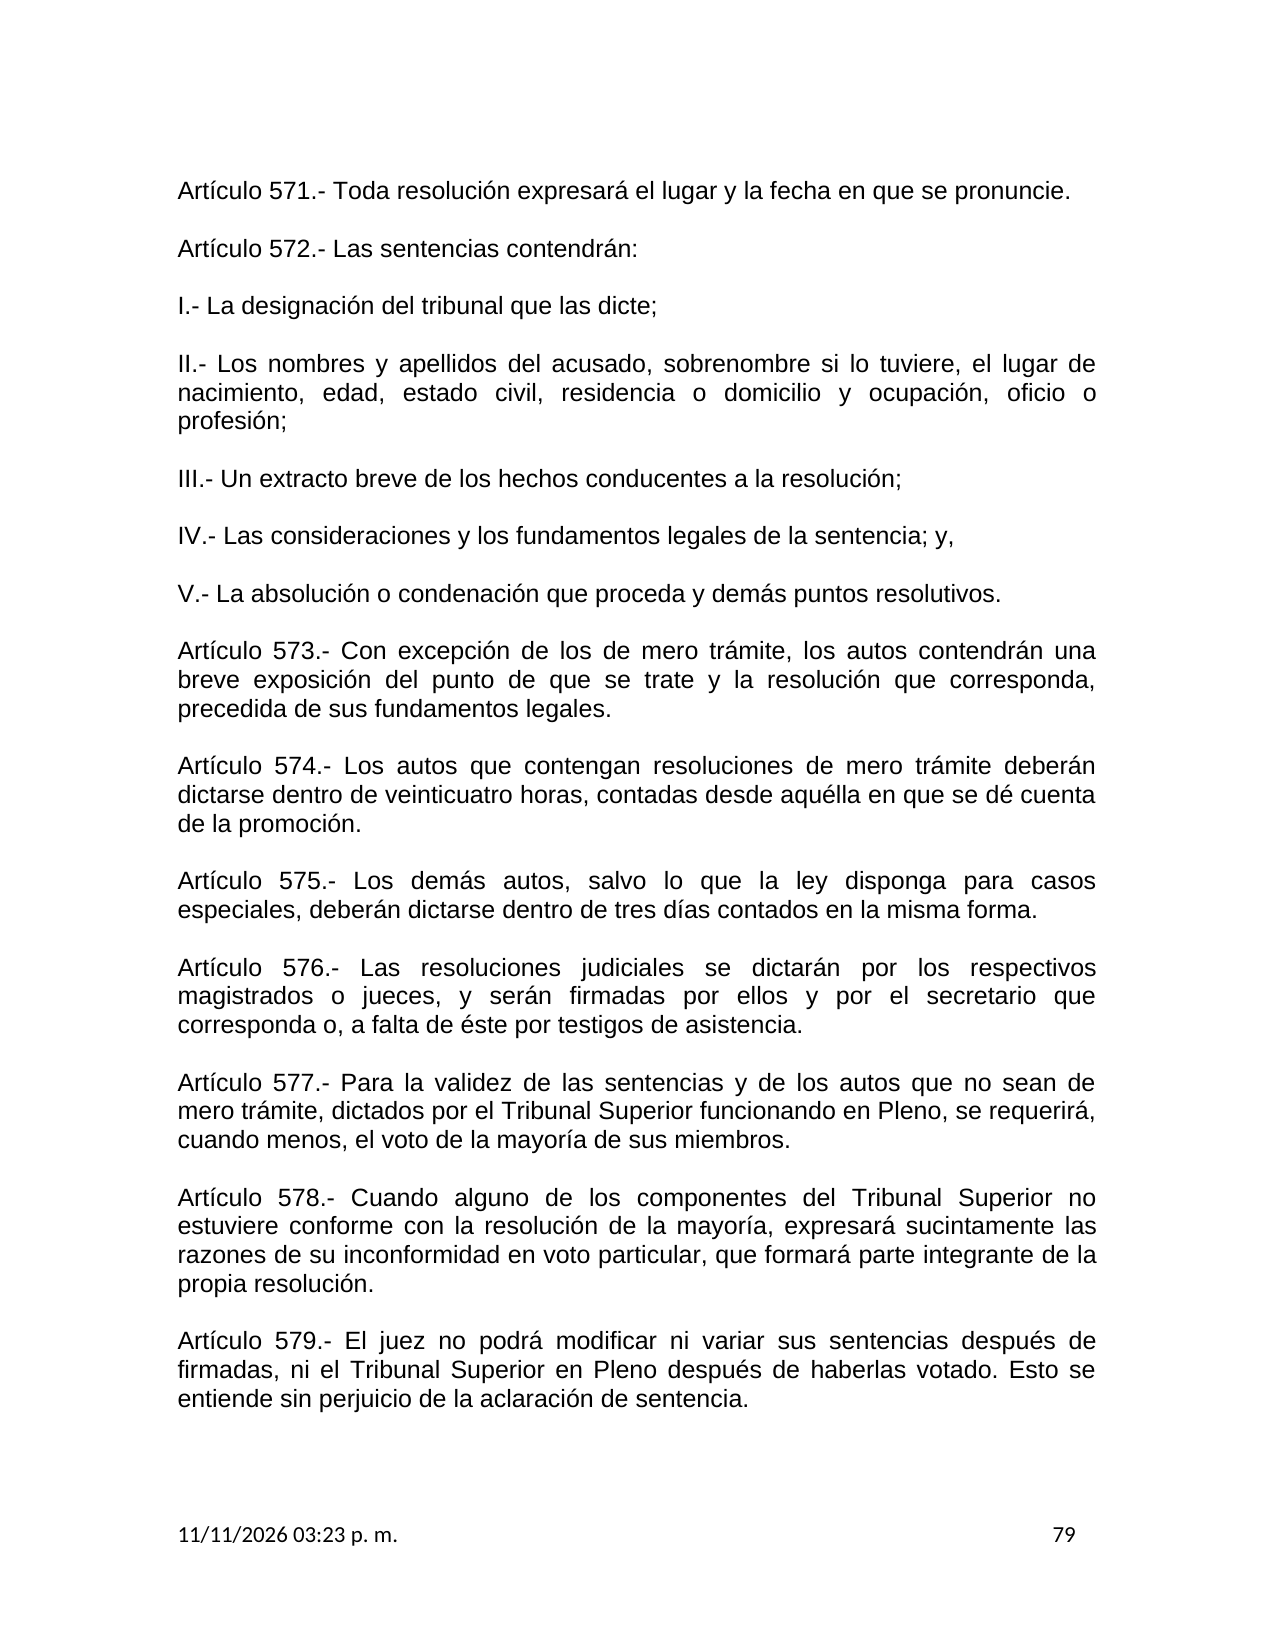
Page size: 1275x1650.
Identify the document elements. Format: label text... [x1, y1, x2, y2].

text IV.- Las consideraciones y los fundamentos legales de la sentencia; y, [177, 521, 1098, 550]
text II.- Los nombres y apellidos del acusado, sobrenombre si lo tuviere, el lugar de nacimiento, edad, estado civil, residencia o domicilio y ocupación, oficio o profesión; [177, 349, 1098, 435]
text V.- La absolución o condenación que proceda y demás puntos resolutivos. [177, 579, 1098, 608]
text Artículo 578.- Cuando alguno de los componentes del Tribunal Superior no estuviere conforme con la resolución de la mayoría, expresará sucintamente las razones de su inconformidad en voto particular, que formará parte integrante de la propia resolución. [177, 1183, 1098, 1298]
text Artículo 577.- Para la validez de las sentencias y de los autos que no sean de mero trámite, dictados por el Tribunal Superior funcionando en Pleno, se requerirá, cuando menos, el voto de la mayoría de sus miembros. [177, 1068, 1098, 1154]
text Artículo 571.- Toda resolución expresará el lugar y la fecha en que se pronuncie. [177, 176, 1098, 205]
text Artículo 579.- El juez no podrá modificar ni variar sus sentencias después de firmadas, ni el Tribunal Superior en Pleno después de haberlas votado. Esto se entiende sin perjuicio de la aclaración de sentencia. [177, 1326, 1098, 1413]
text Artículo 575.- Los demás autos, salvo lo que la ley disponga para casos especiales, deberán dictarse dentro de tres días contados en la misma forma. [177, 866, 1098, 924]
text III.- Un extracto breve de los hechos conducentes a la resolución; [177, 464, 1098, 493]
text Artículo 573.- Con excepción de los de mero trámite, los autos contendrán una breve exposición del punto de que se trate y la resolución que corresponda, precedida de sus fundamentos legales. [177, 636, 1098, 723]
text Artículo 572.- Las sentencias contendrán: [177, 234, 1098, 263]
text Artículo 574.- Los autos que contengan resoluciones de mero trámite deberán dictarse dentro de veinticuatro horas, contadas desde aquélla en que se dé cuenta de la promoción. [177, 751, 1098, 838]
text Artículo 576.- Las resoluciones judiciales se dictarán por los respectivos magistrados o jueces, y serán firmadas por ellos y por el secretario que corresponda o, a falta de éste por testigos de asistencia. [177, 953, 1098, 1039]
text I.- La designación del tribunal que las dicte; [177, 291, 1098, 320]
